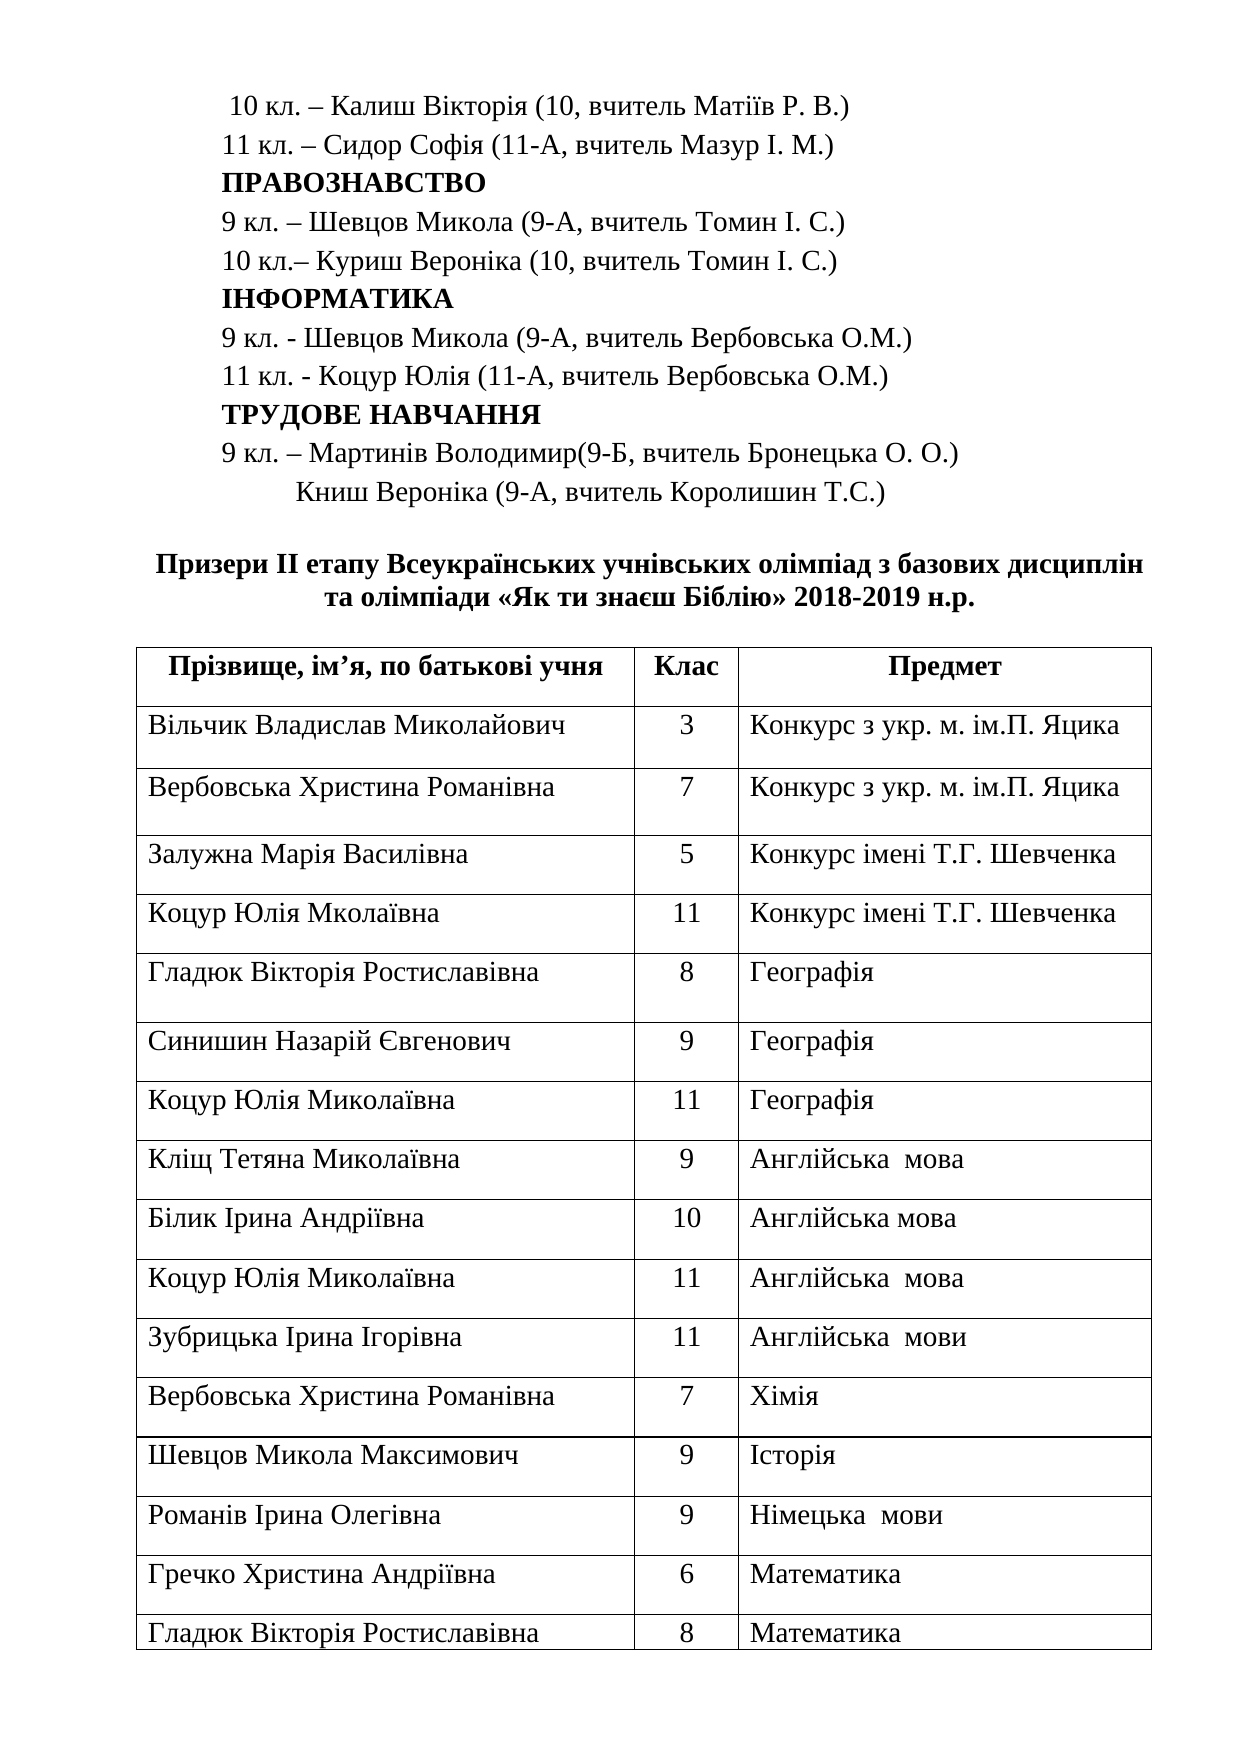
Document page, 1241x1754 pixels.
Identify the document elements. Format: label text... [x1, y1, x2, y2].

text Призери ІІ етапу Всеукраїнських учнівських олімпіад з базових дисциплін та олімпіади «Як ти знаєш Біблію» 2018-2019 н.р. [148, 546, 1152, 613]
table_cell Конкурс імені Т.Г. Шевченка [739, 836, 1151, 894]
table_cell Математика [739, 1556, 1151, 1614]
table_cell 11 [635, 1260, 738, 1318]
table_cell Вербовська Христина Романівна [137, 769, 634, 835]
text 9 кл. – Мартинів Володимир(9-Б, вчитель Бронецька О. О.) [148, 435, 1152, 469]
table_cell 7 [635, 1378, 738, 1436]
table_cell Математика [739, 1615, 1151, 1649]
table_cell Англійська мова [739, 1260, 1151, 1318]
table_cell Історія [739, 1438, 1151, 1496]
table_cell Вербовська Христина Романівна [137, 1378, 634, 1436]
table_cell Географія [739, 954, 1151, 1022]
table_cell Зубрицька Ірина Ігорівна [137, 1319, 634, 1377]
table_cell Конкурс з укр. м. ім.П. Яцика [739, 707, 1151, 768]
table_cell Кліщ Тетяна Миколаївна [137, 1141, 634, 1199]
table_cell 11 [635, 1319, 738, 1377]
table_cell Гладюк Вікторія Ростиславівна [137, 954, 634, 1022]
table_cell 11 [635, 1082, 738, 1140]
table_cell 8 [635, 1615, 738, 1649]
table_cell Англійська мови [739, 1319, 1151, 1377]
table_cell 10 [635, 1200, 738, 1259]
text ПРАВОЗНАВСТВО [148, 166, 1152, 199]
table_cell 9 [635, 1141, 738, 1199]
text Книш Вероніка (9-А, вчитель Королишин Т.С.) [148, 474, 1152, 507]
table_cell Англійська мова [739, 1141, 1151, 1199]
table_cell Коцур Юлія Мколаївна [137, 895, 634, 953]
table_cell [137, 1615, 634, 1649]
table_cell Гречко Христина Андріївна [137, 1556, 634, 1614]
text 9 кл. – Шевцов Микола (9-А, вчитель Томин І. С.) [148, 204, 1152, 238]
table_cell Конкурс імені Т.Г. Шевченка [739, 895, 1151, 953]
table_cell 9 [635, 1023, 738, 1081]
text ІНФОРМАТИКА [148, 281, 1152, 315]
table_cell Англійська мова [739, 1200, 1151, 1259]
table_cell Німецька мови [739, 1497, 1151, 1555]
table_cell Хімія [739, 1378, 1151, 1436]
table_cell Конкурс з укр. м. ім.П. Яцика [739, 769, 1151, 835]
text 10 кл.– Куриш Вероніка (10, вчитель Томин І. С.) [148, 243, 1152, 276]
table_cell 6 [635, 1556, 738, 1614]
table_cell 9 [635, 1497, 738, 1555]
text 11 кл. – Сидор Софія (11-А, вчитель Мазур І. М.) [148, 127, 1152, 161]
table_cell 7 [635, 769, 738, 835]
text 11 кл. - Коцур Юлія (11-А, вчитель Вербовська О.М.) [148, 358, 1152, 392]
table_cell 5 [635, 836, 738, 894]
text 9 кл. - Шевцов Микола (9-А, вчитель Вербовська О.М.) [148, 320, 1152, 353]
table_cell Географія [739, 1082, 1151, 1140]
text ТРУДОВЕ НАВЧАННЯ [148, 397, 1152, 430]
table_cell Романів Ірина Олегівна [137, 1497, 634, 1555]
table_cell Коцур Юлія Миколаївна [137, 1082, 634, 1140]
table_cell Синишин Назарій Євгенович [137, 1023, 634, 1081]
table_header Клас [635, 648, 738, 706]
table_cell Вільчик Владислав Миколайович [137, 707, 634, 768]
table_cell 11 [635, 895, 738, 953]
table_cell 3 [635, 707, 738, 768]
table_cell Коцур Юлія Миколаївна [137, 1260, 634, 1318]
table_cell Залужна Марія Василівна [137, 836, 634, 894]
table_cell Білик Ірина Андріївна [137, 1200, 634, 1259]
table_cell 9 [635, 1438, 738, 1496]
table_header Предмет [739, 648, 1151, 706]
text 10 кл. – Калиш Вікторія (10, вчитель Матіїв Р. В.) [148, 88, 1152, 122]
table_cell Географія [739, 1023, 1151, 1081]
table_cell 8 [635, 954, 738, 1022]
table_header Прізвище, ім’я, по батькові учня [137, 648, 634, 706]
table_cell Шевцов Микола Максимович [137, 1438, 634, 1496]
